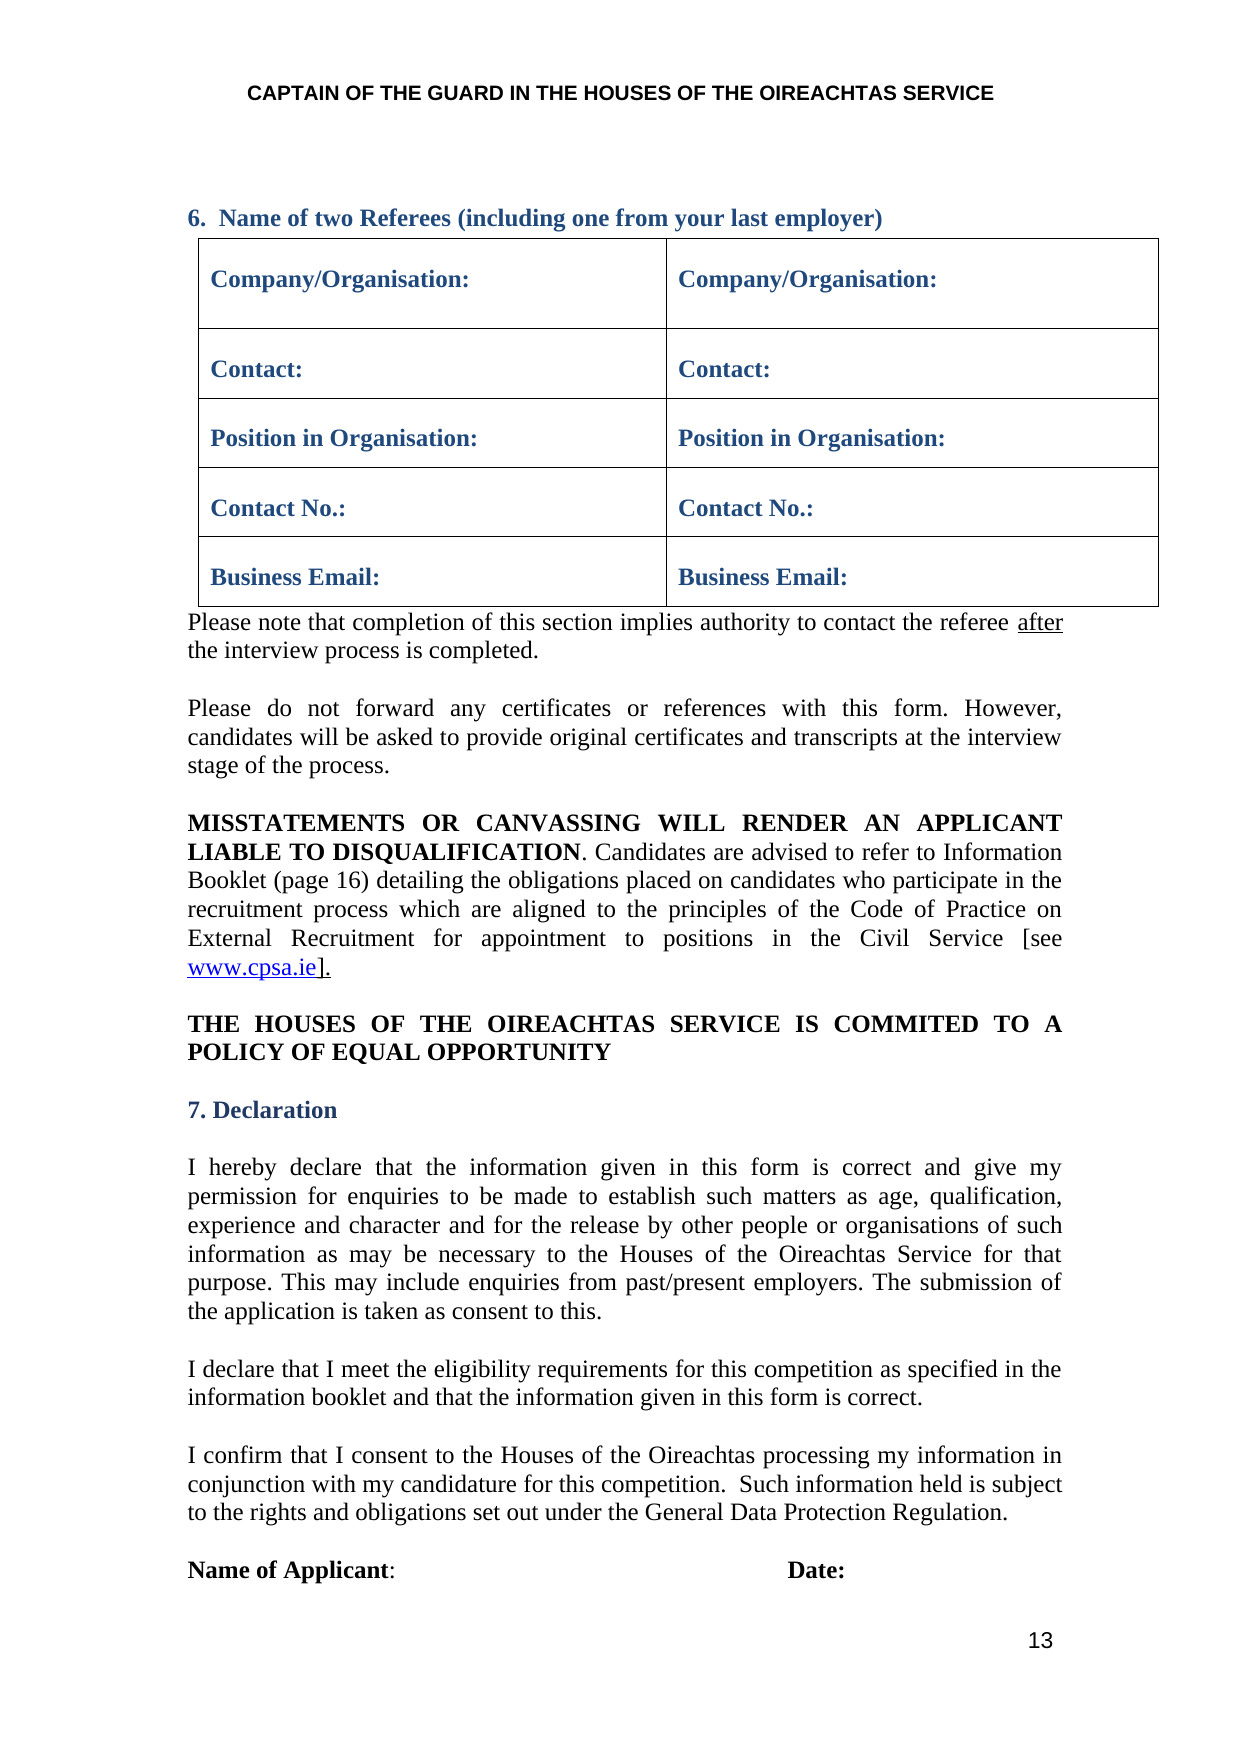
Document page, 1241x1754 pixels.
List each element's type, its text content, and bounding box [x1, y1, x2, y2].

text I confirm that I consent to the Houses of the Oireachtas processing my information in conjunction with my candidature for this competition. Such information held is subject to the rights and obligations set out under the General Data Protection Regulation. [187, 1440, 1063, 1526]
text Please note that completion of this section implies authority to contact the referee after the interview process is completed. [187, 607, 1063, 664]
text THE HOUSES OF THE OIREACHTAS SERVICE IS COMMITED TO A POLICY OF EQUAL OPPORTUNITY [187, 1009, 1063, 1066]
table_cell Contact No.: [667, 468, 1158, 536]
table_cell Position in Organisation: [199, 399, 666, 467]
text Please do not forward any certificates or references with this form. However, candidates will be asked to provide original certificates and transcripts at the interview stage of the process. [187, 693, 1063, 779]
table_cell Business Email: [667, 537, 1158, 606]
table_cell Contact No.: [199, 468, 666, 536]
table_cell Contact: [199, 329, 666, 397]
table_cell Contact: [667, 329, 1158, 397]
text Name of Applicant: Date: [187, 1555, 1132, 1584]
text 7. Declaration [187, 1095, 1063, 1124]
table_cell Position in Organisation: [667, 399, 1158, 467]
table_header Company/Organisation: [199, 239, 666, 328]
text I hereby declare that the information given in this form is correct and give my permission for enquiries to be made to establish such matters as age, qualification, experience and character and for the release by other people or organisations of such information as may be necessary to the Houses of the Oireachtas Service for that purpose. This may include enquiries from past/present employers. The submission of the application is taken as consent to this. [187, 1152, 1063, 1325]
text I declare that I meet the eligibility requirements for this competition as specified in the information booklet and that the information given in this form is correct. [187, 1354, 1063, 1411]
table_cell Business Email: [199, 537, 666, 606]
subtitle 6. Name of two Referees (including one from your last employer) [187, 203, 1053, 232]
table_header Company/Organisation: [667, 239, 1158, 328]
text MISSTATEMENTS OR CANVASSING WILL RENDER AN APPLICANT LIABLE TO DISQUALIFICATION. Candidates are advised to refer to Information Booklet (page 16) detailing the obligations placed on candidates who participate in the recruitment process which are aligned to the principles of the Code of Practice on External Recruitment for appointment to positions in the Civil Service [see www.cpsa.ie]. [187, 808, 1063, 980]
